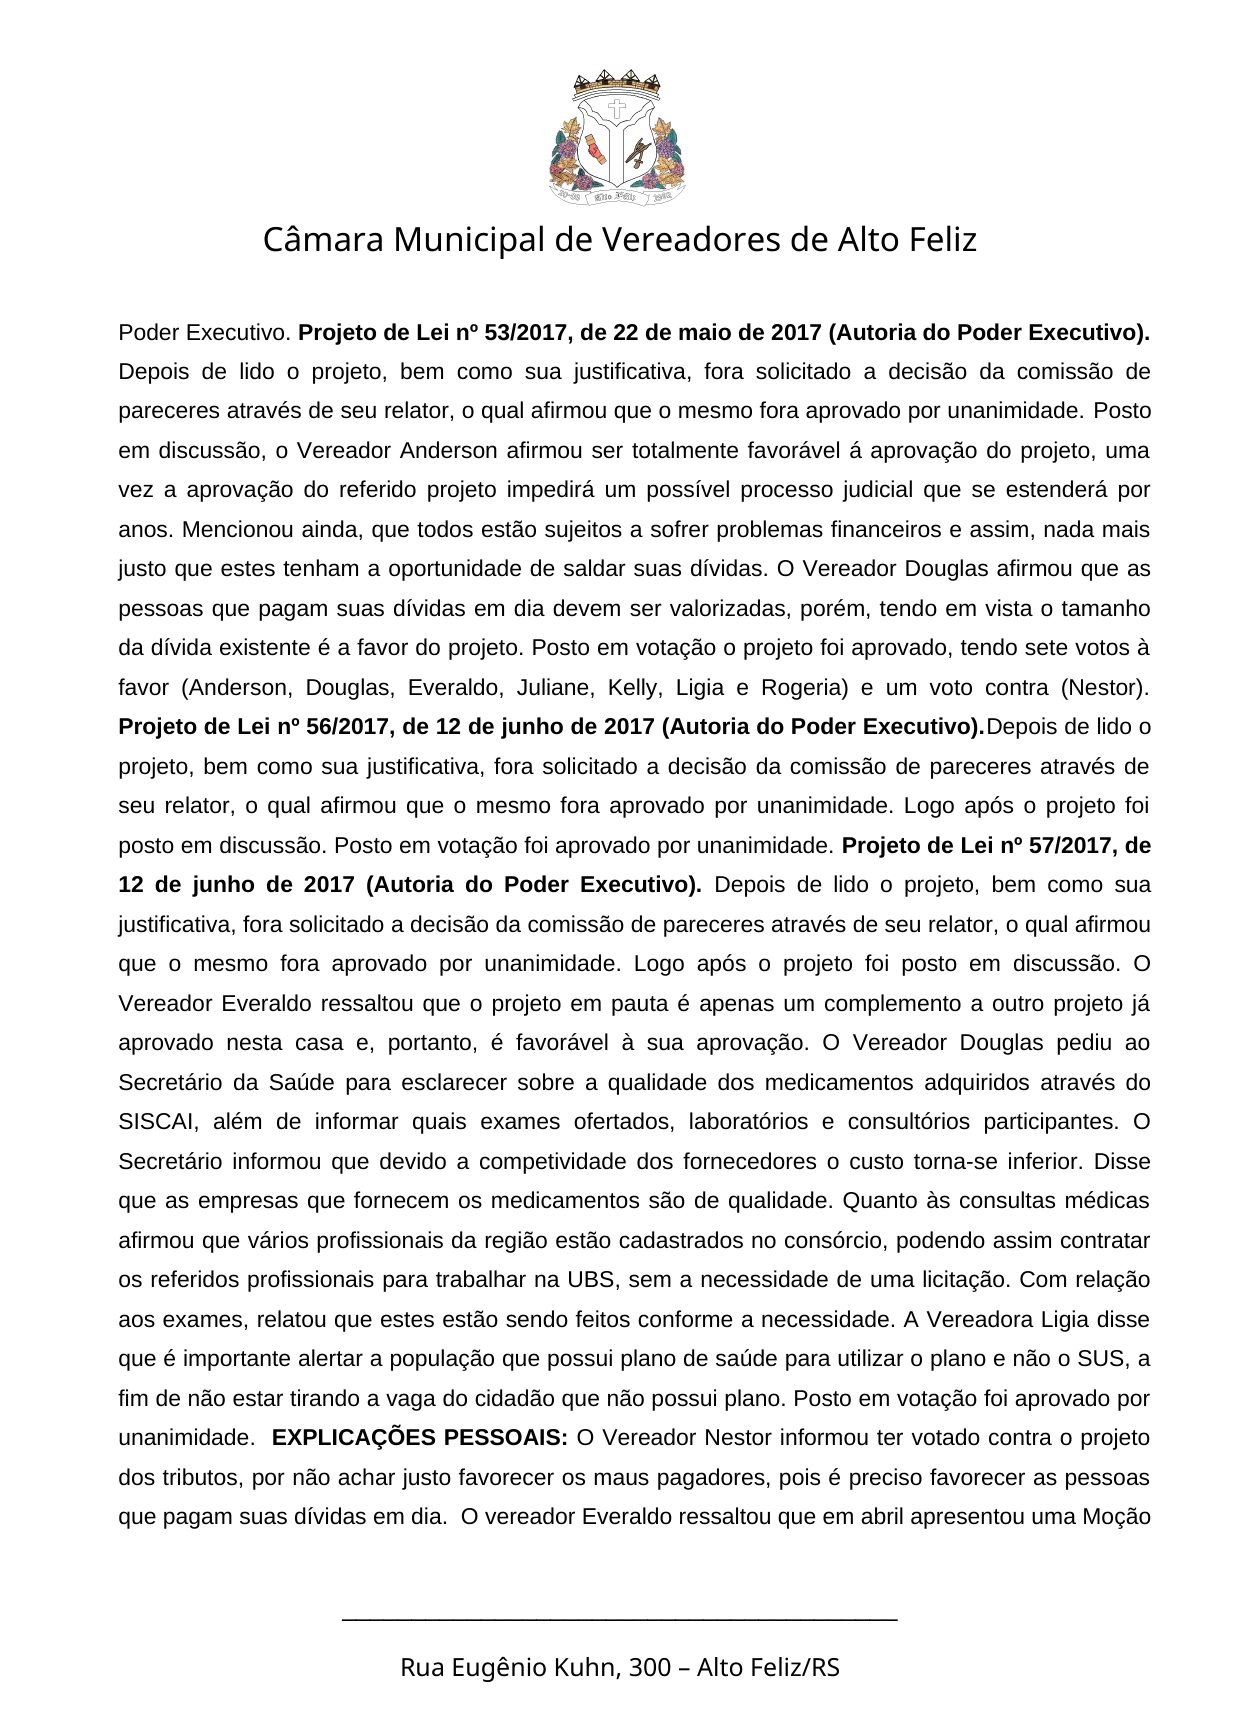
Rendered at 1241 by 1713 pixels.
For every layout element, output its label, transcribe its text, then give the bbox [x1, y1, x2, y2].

picture [542, 67, 698, 216]
